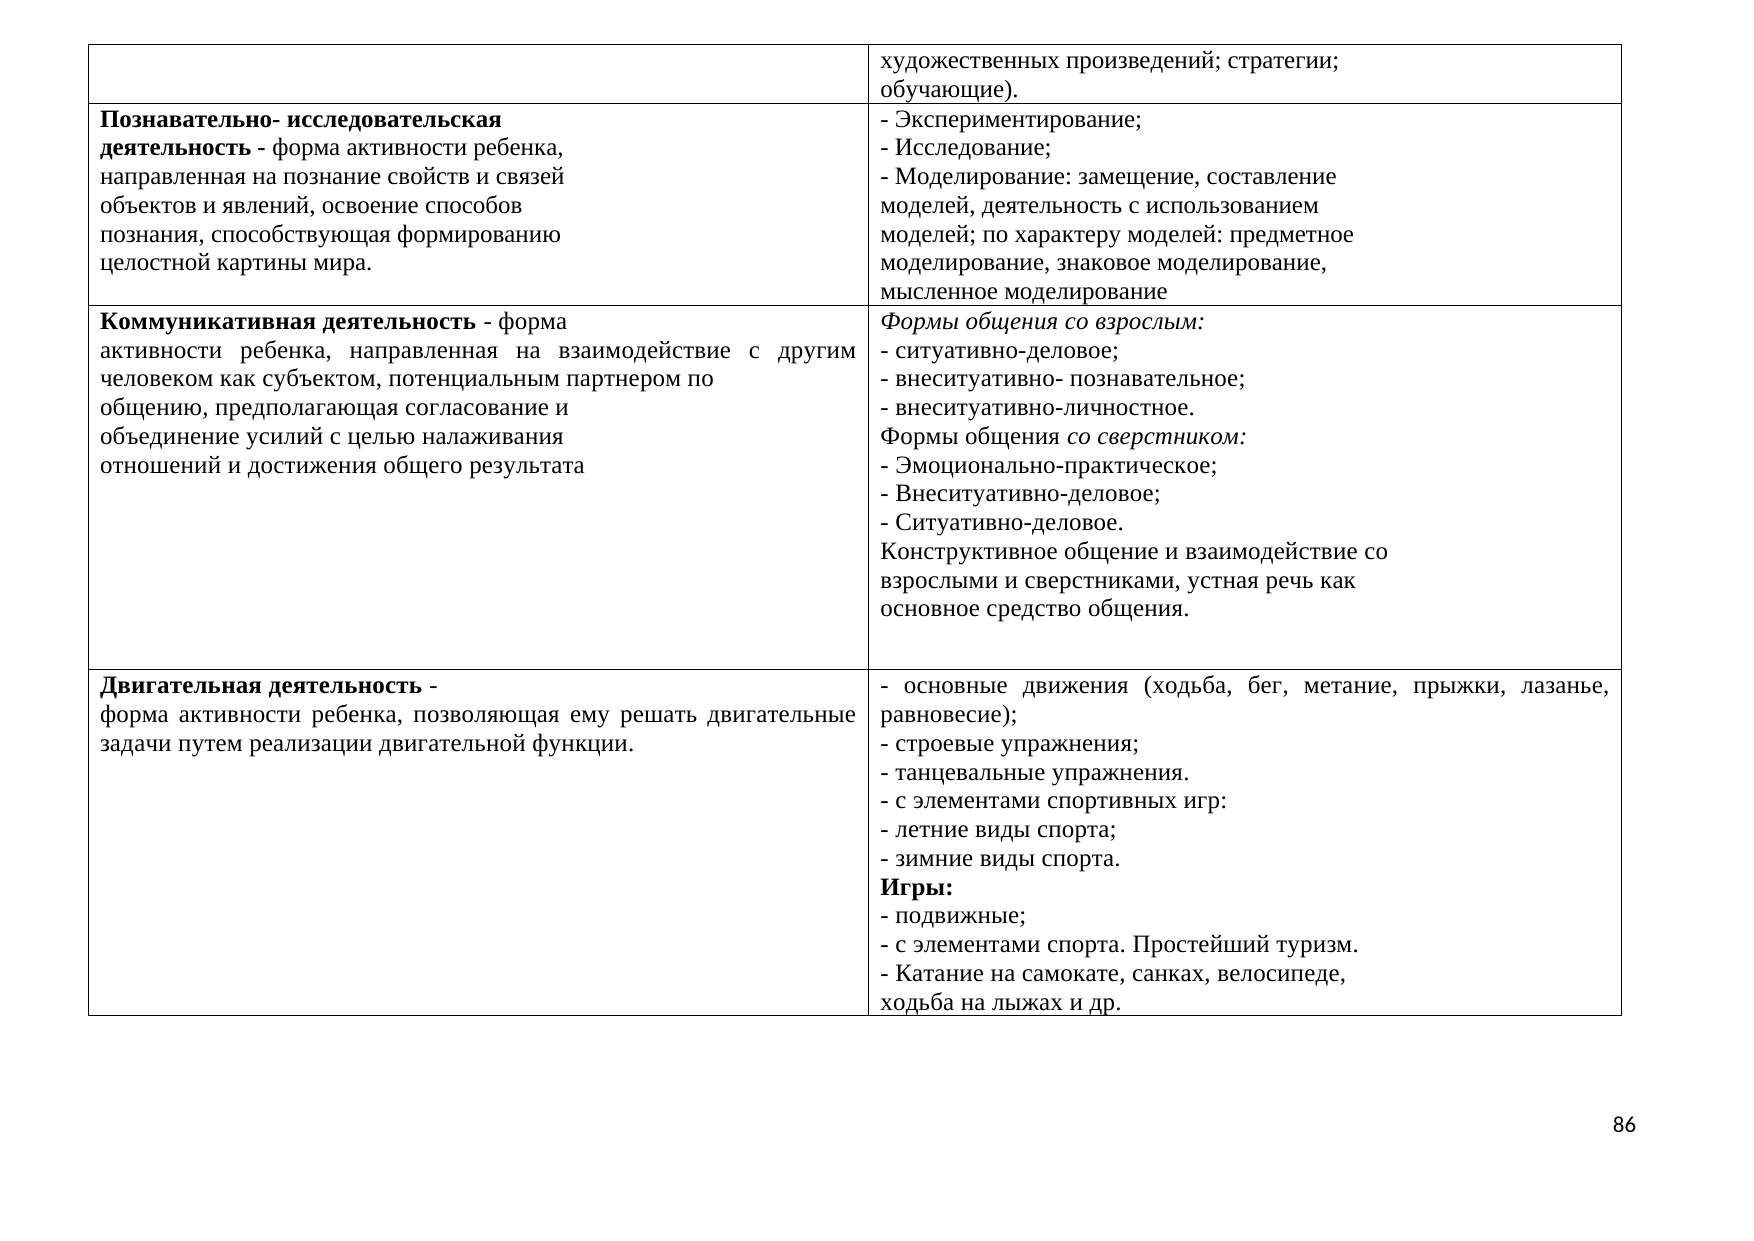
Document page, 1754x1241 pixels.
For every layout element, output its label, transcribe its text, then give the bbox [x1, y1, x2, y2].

table_cell - основные движения (ходьба, бег, метание, прыжки, лазанье, равновесие); - строевые упражнения; - танцевальные упражнения. - с элементами спортивных игр: - летние виды спорта; - зимние виды спорта. Игры: - подвижные; - с элементами спорта. Простейший туризм. - Катание на самокате, санках, велосипеде, ходьба на лыжах и др. [869, 670, 1621, 1015]
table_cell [869, 45, 1621, 103]
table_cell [89, 45, 868, 103]
table_cell Формы общения со взрослым: - ситуативно-деловое; - внеситуативно- познавательное; - внеситуативно-личностное. Формы общения со сверстником: - Эмоционально-практическое; - Внеситуативно-деловое; - Ситуативно-деловое. Конструктивное общение и взаимодействие со взрослыми и сверстниками, устная речь как основное средство общения. [869, 306, 1621, 669]
table_cell Коммуникативная деятельность - форма активности ребенка, направленная на взаимодействие с другим человеком как субъектом, потенциальным партнером по общению, предполагающая согласование и объединение усилий с целью налаживания отношений и достижения общего результата [89, 306, 868, 669]
table_cell Двигательная деятельность - форма активности ребенка, позволяющая ему решать двигательные задачи путем реализации двигательной функции. [89, 670, 868, 1015]
table_cell Познавательно- исследовательская деятельность - форма активности ребенка, направленная на познание свойств и связей объектов и явлений, освоение способов познания, способствующая формированию целостной картины мира. [89, 104, 868, 305]
table_cell - Экспериментирование; - Исследование; - Моделирование: замещение, составление моделей, деятельность с использованием моделей; по характеру моделей: предметное моделирование, знаковое моделирование, мысленное моделирование [869, 104, 1621, 305]
